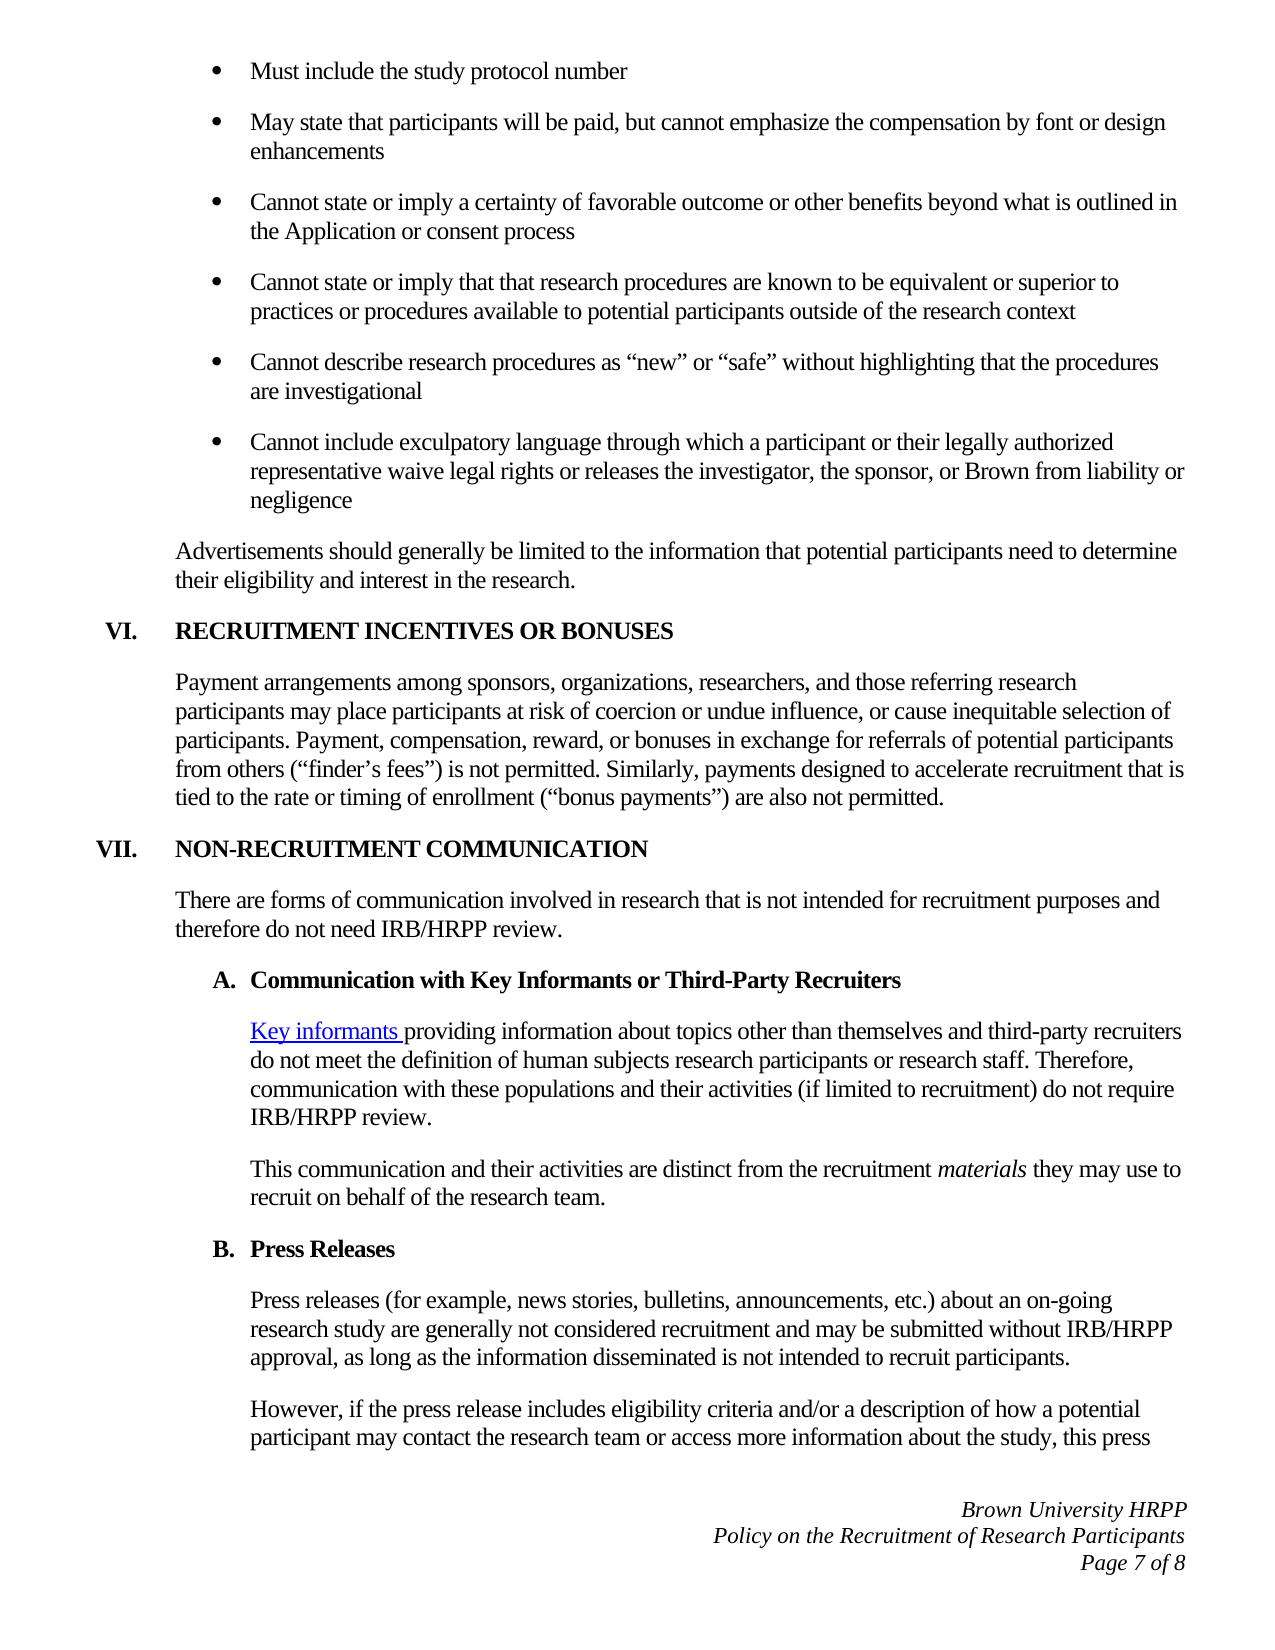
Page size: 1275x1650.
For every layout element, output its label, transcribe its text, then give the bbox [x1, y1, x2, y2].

text Payment arrangements among sponsors, organizations, researchers, and those referring research participants may place participants at risk of coercion or undue influence, or cause inequitable selection of participants. Payment, compensation, reward, or bonuses in exchange for referrals of potential participants from others (“finder’s fees”) is not permitted. Similarly, payments designed to accelerate recruitment that is tied to the rate or timing of enrollment (“bonus payments”) are also not permitted. [175, 667, 1187, 811]
text Key informants providing information about topics other than themselves and third-party recruiters do not meet the definition of human subjects research participants or research staff. Therefore, communication with these populations and their activities (if limited to recruitment) do not require IRB/HRPP review. [250, 1016, 1187, 1131]
list NON-RECRUITMENT COMMUNICATION [137, 834, 1187, 862]
list Communication with Key Informants or Third-Party Recruiters [212, 965, 1187, 994]
list Press Releases [212, 1234, 1187, 1262]
list Cannot describe research procedures as “new” or “safe” without highlighting that the procedures are investigational [212, 347, 1187, 405]
list May state that participants will be paid, but cannot emphasize the compensation by font or design enhancements [212, 107, 1187, 165]
text Press releases (for example, news stories, bulletins, announcements, etc.) about an on-going research study are generally not considered recruitment and may be submitted without IRB/HRPP approval, as long as the information disseminated is not intended to recruit participants. [250, 1285, 1187, 1371]
list RECRUITMENT INCENTIVES OR BONUSES [137, 616, 1187, 645]
list Cannot state or imply a certainty of favorable outcome or other benefits beyond what is outlined in the Application or consent process [212, 187, 1187, 245]
text There are forms of communication involved in research that is not intended for recruitment purposes and therefore do not need IRB/HRPP review. [175, 885, 1187, 942]
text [250, 1394, 1187, 1451]
list Cannot state or imply that that research procedures are known to be equivalent or superior to practices or procedures available to potential participants outside of the research context [212, 267, 1187, 325]
text Advertisements should generally be limited to the information that potential participants need to determine their eligibility and interest in the research. [175, 536, 1187, 594]
list Must include the study protocol number [212, 56, 1187, 85]
text This communication and their activities are distinct from the recruitment materials they may use to recruit on behalf of the research team. [250, 1154, 1187, 1211]
list Cannot include exculpatory language through which a participant or their legally authorized representative waive legal rights or releases the investigator, the sponsor, or Brown from liability or negligence [212, 427, 1187, 514]
